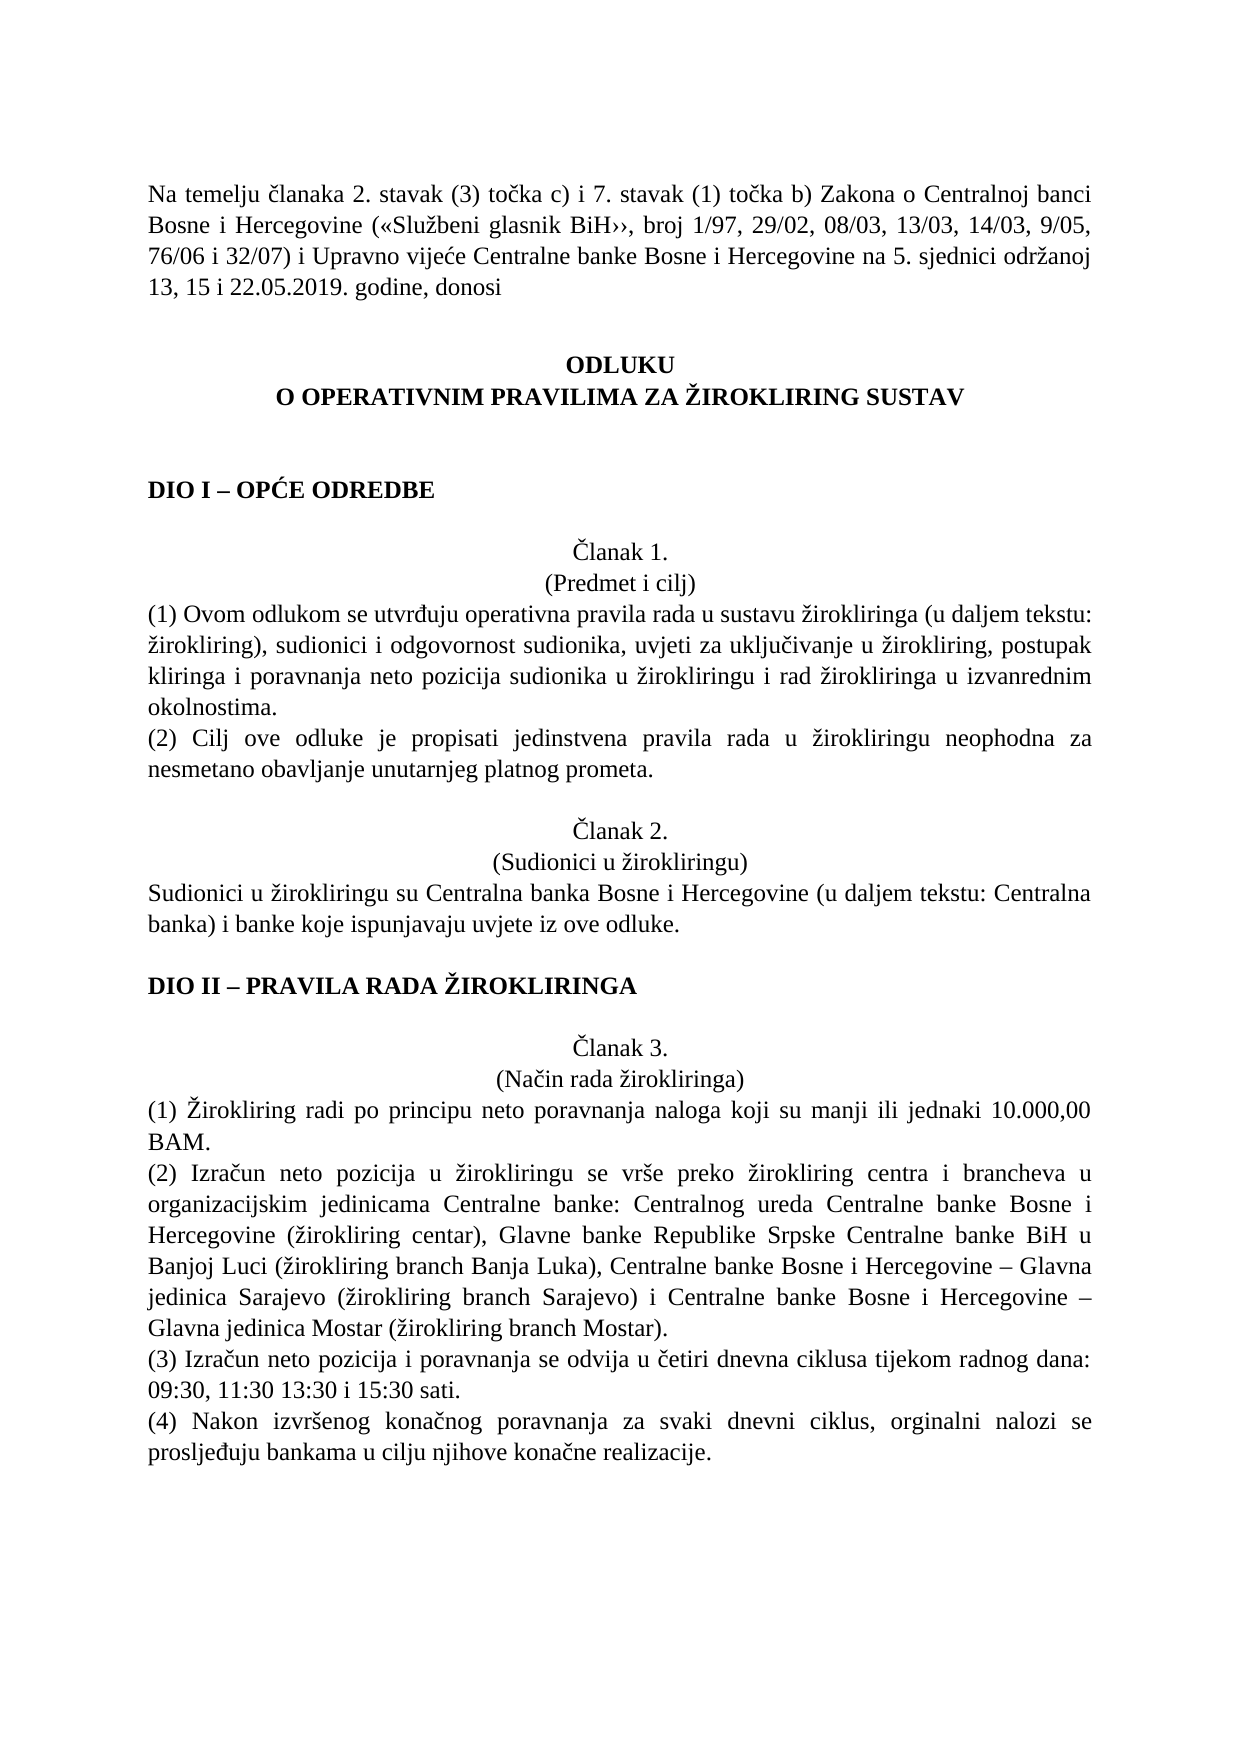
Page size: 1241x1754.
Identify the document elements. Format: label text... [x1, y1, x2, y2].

text Članak 3. [148, 1033, 1093, 1062]
text (1) Žirokliring radi po principu neto poravnanja naloga koji su manji ili jednaki 10.000,00 BAM. [148, 1096, 1093, 1155]
text (Način rada žirokliringa) [148, 1064, 1093, 1093]
text O OPERATIVNIM PRAVILIMA ZA ŽIROKLIRING SUSTAV [148, 382, 1093, 410]
text (3) Izračun neto pozicija i poravnanja se odvija u četiri dnevna ciklusa tijekom radnog dana: 09:30, 11:30 13:30 i 15:30 sati. [148, 1344, 1093, 1404]
text (2) Izračun neto pozicija u žirokliringu se vrše preko žirokliring centra i brancheva u organizacijskim jedinicama Centralne banke: Centralnog ureda Centralne banke Bosne i Hercegovine (žirokliring centar), Glavne banke Republike Srpske Centralne banke BiH u Banjoj Luci (žirokliring branch Banja Luka), Centralne banke Bosne i Hercegovine – Glavna jedinica Sarajevo (žirokliring branch Sarajevo) i Centralne banke Bosne i Hercegovine – Glavna jedinica Mostar (žirokliring branch Mostar). [148, 1158, 1093, 1342]
text (1) Ovom odlukom se utvrđuju operativna pravila rada u sustavu žirokliringa (u daljem tekstu: žirokliring), sudionici i odgovornost sudionika, uvjeti za uključivanje u žirokliring, postupak kliringa i poravnanja neto pozicija sudionika u žirokliringu i rad žirokliringa u izvanrednim okolnostima. [148, 599, 1093, 721]
text DIO I – OPĆE ODREDBE [148, 475, 1093, 503]
text (4) Nakon izvršenog konačnog poravnanja za svaki dnevni ciklus, orginalni nalozi se prosljeđuju bankama u cilju njihove konačne realizacije. [148, 1406, 1093, 1466]
text (2) Cilj ove odluke je propisati jedinstvena pravila rada u žirokliringu neophodna za nesmetano obavljanje unutarnjeg platnog prometa. [148, 723, 1093, 783]
text Na temelju članaka 2. stavak (3) točka c) i 7. stavak (1) točka b) Zakona o Centralnoj banci Bosne i Hercegovine («Službeni glasnik BiH››, broj 1/97, 29/02, 08/03, 13/03, 14/03, 9/05, 76/06 i 32/07) i Upravno vijeće Centralne banke Bosne i Hercegovine na 5. sjednici održanoj 13, 15 i 22.05.2019. godine, donosi [148, 179, 1093, 301]
text Sudionici u žirokliringu su Centralna banka Bosne i Hercegovine (u daljem tekstu: Centralna banka) i banke koje ispunjavaju uvjete iz ove odluke. [148, 878, 1093, 938]
text Članak 2. [148, 816, 1093, 845]
text (Sudionici u žirokliringu) [148, 847, 1093, 876]
text DIO II – PRAVILA RADA ŽIROKLIRINGA [148, 971, 1093, 1000]
text Članak 1. [148, 537, 1093, 566]
text ODLUKU [148, 351, 1093, 379]
text (Predmet i cilj) [148, 568, 1093, 597]
